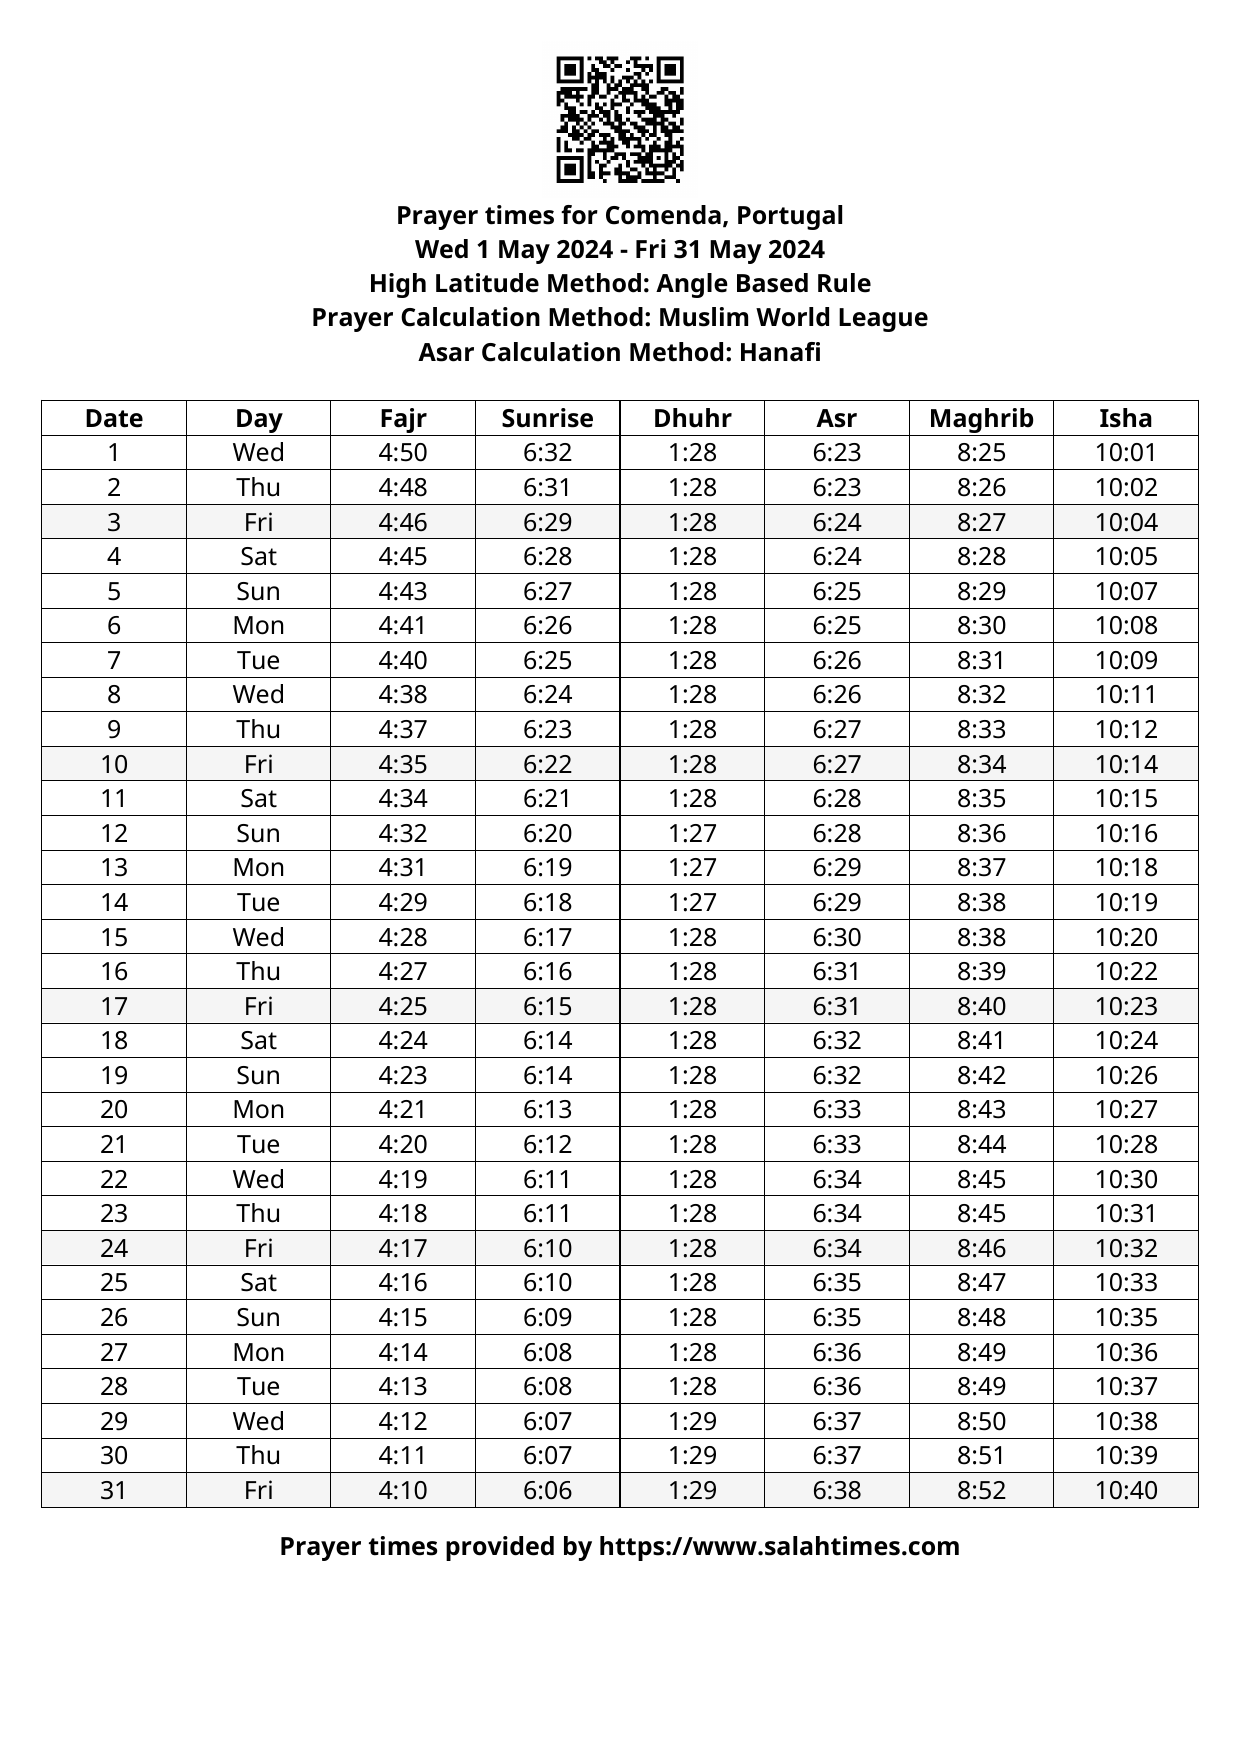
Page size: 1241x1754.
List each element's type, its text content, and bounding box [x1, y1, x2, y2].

table_cell 4:46 [331, 505, 475, 538]
table_cell Mon [187, 851, 330, 884]
table_cell 6:27 [765, 712, 909, 746]
table_cell 4:21 [331, 1093, 475, 1126]
table_cell 6:24 [476, 678, 619, 711]
table_cell 1:28 [621, 574, 764, 607]
table_cell 6:24 [765, 505, 909, 538]
table_cell 4:20 [331, 1127, 475, 1161]
table_cell 6:06 [476, 1473, 619, 1507]
table_cell Fri [187, 505, 330, 538]
table_cell 15 [42, 920, 186, 953]
table_cell 27 [42, 1335, 186, 1368]
table_cell Sun [187, 816, 330, 849]
table_cell 4:12 [331, 1404, 475, 1437]
table_cell 1:28 [621, 1058, 764, 1092]
table_cell 6:28 [765, 781, 909, 815]
table_cell 1:27 [621, 816, 764, 849]
table_cell 6:23 [765, 470, 909, 504]
table_cell Wed [187, 1162, 330, 1195]
table_cell 6:13 [476, 1093, 619, 1126]
table_cell 8:31 [910, 643, 1053, 677]
table_cell Thu [187, 470, 330, 504]
table_cell 8:47 [910, 1266, 1053, 1299]
table_cell 4:24 [331, 1024, 475, 1057]
table_cell 8:34 [910, 747, 1053, 780]
table_cell 10:16 [1054, 816, 1198, 849]
table_cell 8:45 [910, 1162, 1053, 1195]
table_cell 4:11 [331, 1439, 475, 1472]
table_cell 10:40 [1054, 1473, 1198, 1507]
table_cell 6 [42, 609, 186, 642]
table_cell 6:31 [765, 954, 909, 988]
table_cell 1:28 [621, 436, 764, 469]
table_cell 8:41 [910, 1024, 1053, 1057]
table_cell 6:21 [476, 781, 619, 815]
table_cell 28 [42, 1369, 186, 1403]
table_cell 23 [42, 1196, 186, 1230]
table_cell 19 [42, 1058, 186, 1092]
table_cell 6:26 [765, 678, 909, 711]
table_cell 6:15 [476, 989, 619, 1022]
table_cell 8:38 [910, 920, 1053, 953]
table_cell 10:12 [1054, 712, 1198, 746]
table_cell 8:30 [910, 609, 1053, 642]
table_cell 6:10 [476, 1231, 619, 1264]
text Wed 1 May 2024 - Fri 31 May 2024 [42, 232, 1198, 266]
table_cell 1:29 [621, 1439, 764, 1472]
table_cell 10:26 [1054, 1058, 1198, 1092]
table_cell 20 [42, 1093, 186, 1126]
picture [542, 41, 699, 198]
table_cell 6:07 [476, 1439, 619, 1472]
table_cell 1:28 [621, 609, 764, 642]
table_cell 6:08 [476, 1335, 619, 1368]
table_cell Thu [187, 1439, 330, 1472]
table_header Day [187, 401, 330, 434]
table_cell Wed [187, 1404, 330, 1437]
table_cell Thu [187, 954, 330, 988]
table_cell 4:14 [331, 1335, 475, 1368]
table_cell Fri [187, 747, 330, 780]
table_cell Sun [187, 1058, 330, 1092]
table_cell 4:28 [331, 920, 475, 953]
table_cell 4:31 [331, 851, 475, 884]
table_cell 4 [42, 539, 186, 573]
table_cell 10:02 [1054, 470, 1198, 504]
table_cell 6:37 [765, 1439, 909, 1472]
table_cell 6:29 [765, 885, 909, 919]
table_cell 1:28 [621, 1369, 764, 1403]
table_cell 6:31 [765, 989, 909, 1022]
table_cell 1:28 [621, 539, 764, 573]
table_cell 6:18 [476, 885, 619, 919]
table_cell 10:04 [1054, 505, 1198, 538]
table_cell Fri [187, 1473, 330, 1507]
table_cell 1:28 [621, 747, 764, 780]
table_cell 8:29 [910, 574, 1053, 607]
table_cell 11 [42, 781, 186, 815]
table_cell 10:35 [1054, 1300, 1198, 1334]
table_header Maghrib [910, 401, 1053, 434]
table_cell 1:28 [621, 505, 764, 538]
table_cell Wed [187, 436, 330, 469]
table_cell Wed [187, 920, 330, 953]
table_cell 10:11 [1054, 678, 1198, 711]
table_cell Thu [187, 712, 330, 746]
table_cell 4:35 [331, 747, 475, 780]
table_cell 6:37 [765, 1404, 909, 1437]
table_cell 6:20 [476, 816, 619, 849]
table_cell 1:29 [621, 1404, 764, 1437]
table_cell Sat [187, 1266, 330, 1299]
table_cell Tue [187, 1127, 330, 1161]
table_cell 10:05 [1054, 539, 1198, 573]
table_cell 6:27 [476, 574, 619, 607]
table_cell 6:27 [765, 747, 909, 780]
table_cell 10:14 [1054, 747, 1198, 780]
table_cell 8:52 [910, 1473, 1053, 1507]
table_header Asr [765, 401, 909, 434]
table_cell 4:34 [331, 781, 475, 815]
table_cell Mon [187, 609, 330, 642]
table_cell 10:15 [1054, 781, 1198, 815]
table_cell Tue [187, 885, 330, 919]
table_cell 4:45 [331, 539, 475, 573]
table_cell 6:33 [765, 1093, 909, 1126]
table_cell 6:25 [476, 643, 619, 677]
table_cell 6:22 [476, 747, 619, 780]
table_cell 6:30 [765, 920, 909, 953]
table_cell 8:27 [910, 505, 1053, 538]
table_cell 25 [42, 1266, 186, 1299]
table_cell 6:34 [765, 1196, 909, 1230]
table_cell Mon [187, 1335, 330, 1368]
table_cell 4:40 [331, 643, 475, 677]
table_cell 6:26 [476, 609, 619, 642]
table_cell 10:32 [1054, 1231, 1198, 1264]
text Prayer Calculation Method: Muslim World League [42, 300, 1198, 334]
table_cell 1:28 [621, 1127, 764, 1161]
table_cell 6:26 [765, 643, 909, 677]
table_cell Sun [187, 1300, 330, 1334]
table_cell 16 [42, 954, 186, 988]
table_cell 8:48 [910, 1300, 1053, 1334]
table_cell 8:49 [910, 1369, 1053, 1403]
table_cell 18 [42, 1024, 186, 1057]
table_cell 8:49 [910, 1335, 1053, 1368]
table_cell 4:16 [331, 1266, 475, 1299]
table_cell 4:25 [331, 989, 475, 1022]
table_cell 14 [42, 885, 186, 919]
table_cell 1:28 [621, 1266, 764, 1299]
table_cell Sat [187, 1024, 330, 1057]
table_cell Sat [187, 539, 330, 573]
table_cell 13 [42, 851, 186, 884]
table_cell 6:19 [476, 851, 619, 884]
table_cell 3 [42, 505, 186, 538]
table_cell 6:10 [476, 1266, 619, 1299]
table_cell 30 [42, 1439, 186, 1472]
table_cell 4:37 [331, 712, 475, 746]
table_cell 1:28 [621, 1335, 764, 1368]
table_cell 6:36 [765, 1369, 909, 1403]
table_cell Fri [187, 1231, 330, 1264]
table_cell 1:28 [621, 1231, 764, 1264]
table_cell 8:28 [910, 539, 1053, 573]
table_cell 10:33 [1054, 1266, 1198, 1299]
table_cell 1 [42, 436, 186, 469]
table_cell 6:32 [765, 1058, 909, 1092]
table_cell 10:37 [1054, 1369, 1198, 1403]
table_cell 10 [42, 747, 186, 780]
table_cell 10:31 [1054, 1196, 1198, 1230]
table_cell 6:34 [765, 1162, 909, 1195]
table_cell 6:24 [765, 539, 909, 573]
table_cell 1:27 [621, 851, 764, 884]
table_cell 10:18 [1054, 851, 1198, 884]
table_cell 22 [42, 1162, 186, 1195]
table_cell 1:28 [621, 1300, 764, 1334]
table_cell 10:28 [1054, 1127, 1198, 1161]
table_cell 8:50 [910, 1404, 1053, 1437]
table_cell 8:25 [910, 436, 1053, 469]
table_cell 10:01 [1054, 436, 1198, 469]
table_cell 8:36 [910, 816, 1053, 849]
table_cell 1:28 [621, 954, 764, 988]
table_cell 1:28 [621, 989, 764, 1022]
table_cell 10:19 [1054, 885, 1198, 919]
table_cell 29 [42, 1404, 186, 1437]
table_cell 8:44 [910, 1127, 1053, 1161]
table_cell 24 [42, 1231, 186, 1264]
table_cell 4:19 [331, 1162, 475, 1195]
table_cell 5 [42, 574, 186, 607]
table_cell 4:32 [331, 816, 475, 849]
table_cell 8:26 [910, 470, 1053, 504]
table_cell 9 [42, 712, 186, 746]
table_cell 10:27 [1054, 1093, 1198, 1126]
table_cell Mon [187, 1093, 330, 1126]
text Prayer times for Comenda, Portugal [42, 198, 1198, 232]
table_cell 10:08 [1054, 609, 1198, 642]
table_cell 6:32 [476, 436, 619, 469]
table_cell 8 [42, 678, 186, 711]
table_cell 4:38 [331, 678, 475, 711]
table_cell 1:28 [621, 470, 764, 504]
table_cell 8:42 [910, 1058, 1053, 1092]
table_cell 4:17 [331, 1231, 475, 1264]
table_cell 4:23 [331, 1058, 475, 1092]
table_cell 7 [42, 643, 186, 677]
table_cell 4:15 [331, 1300, 475, 1334]
table_cell 6:12 [476, 1127, 619, 1161]
table_cell 10:20 [1054, 920, 1198, 953]
table_cell 12 [42, 816, 186, 849]
table_cell 4:27 [331, 954, 475, 988]
table_cell 10:38 [1054, 1404, 1198, 1437]
table_cell 10:39 [1054, 1439, 1198, 1472]
text Asar Calculation Method: Hanafi [42, 334, 1198, 368]
table_cell 4:48 [331, 470, 475, 504]
table_header Sunrise [476, 401, 619, 434]
text High Latitude Method: Angle Based Rule [42, 266, 1198, 300]
table_cell 17 [42, 989, 186, 1022]
table_cell 10:09 [1054, 643, 1198, 677]
table_cell 1:27 [621, 885, 764, 919]
table_cell 1:28 [621, 781, 764, 815]
table_cell 8:37 [910, 851, 1053, 884]
table_cell Tue [187, 643, 330, 677]
table_cell 8:33 [910, 712, 1053, 746]
table_cell Thu [187, 1196, 330, 1230]
table_cell Wed [187, 678, 330, 711]
table_cell 6:29 [765, 851, 909, 884]
table_header Date [42, 401, 186, 434]
table_cell 6:08 [476, 1369, 619, 1403]
table_cell Sun [187, 574, 330, 607]
table_cell Sat [187, 781, 330, 815]
table_cell 6:31 [476, 470, 619, 504]
table_cell 2 [42, 470, 186, 504]
table_cell 6:09 [476, 1300, 619, 1334]
table_cell 6:14 [476, 1058, 619, 1092]
table_cell Tue [187, 1369, 330, 1403]
table_cell 6:34 [765, 1231, 909, 1264]
table_cell 4:29 [331, 885, 475, 919]
table_header Fajr [331, 401, 475, 434]
table_cell 8:32 [910, 678, 1053, 711]
table_cell 6:11 [476, 1196, 619, 1230]
table_cell 6:23 [765, 436, 909, 469]
table_cell 1:28 [621, 1162, 764, 1195]
table_cell 8:51 [910, 1439, 1053, 1472]
text Prayer times provided by https://www.salahtimes.com [42, 1528, 1198, 1563]
table_cell Fri [187, 989, 330, 1022]
table_cell 6:11 [476, 1162, 619, 1195]
table_cell 21 [42, 1127, 186, 1161]
table_cell 6:28 [476, 539, 619, 573]
table_cell 6:14 [476, 1024, 619, 1057]
table_header Isha [1054, 401, 1198, 434]
table_cell 6:16 [476, 954, 619, 988]
table_cell 6:33 [765, 1127, 909, 1161]
table_cell 6:28 [765, 816, 909, 849]
table_cell 1:29 [621, 1473, 764, 1507]
table_cell 6:36 [765, 1335, 909, 1368]
table_cell 8:46 [910, 1231, 1053, 1264]
table_cell 1:28 [621, 920, 764, 953]
table_cell 6:29 [476, 505, 619, 538]
table_cell 6:25 [765, 574, 909, 607]
table_cell 6:32 [765, 1024, 909, 1057]
table_cell 6:25 [765, 609, 909, 642]
table_cell 6:23 [476, 712, 619, 746]
table_cell 8:40 [910, 989, 1053, 1022]
table_cell 10:36 [1054, 1335, 1198, 1368]
table_cell 1:28 [621, 1196, 764, 1230]
table_cell 8:43 [910, 1093, 1053, 1126]
table_cell 1:28 [621, 1024, 764, 1057]
table_cell 1:28 [621, 643, 764, 677]
table_cell 4:10 [331, 1473, 475, 1507]
table_cell 8:35 [910, 781, 1053, 815]
table_cell 4:41 [331, 609, 475, 642]
table_cell 6:17 [476, 920, 619, 953]
table_cell 8:45 [910, 1196, 1053, 1230]
table_cell 1:28 [621, 678, 764, 711]
table_cell 6:07 [476, 1404, 619, 1437]
table_cell 10:23 [1054, 989, 1198, 1022]
table_cell 1:28 [621, 712, 764, 746]
table_cell 8:38 [910, 885, 1053, 919]
table_cell 8:39 [910, 954, 1053, 988]
table_cell 4:13 [331, 1369, 475, 1403]
table_cell 10:07 [1054, 574, 1198, 607]
table_header Dhuhr [621, 401, 764, 434]
table_cell 10:30 [1054, 1162, 1198, 1195]
table_cell 31 [42, 1473, 186, 1507]
table_cell 4:50 [331, 436, 475, 469]
table_cell 6:35 [765, 1266, 909, 1299]
table_cell 26 [42, 1300, 186, 1334]
table_cell 4:18 [331, 1196, 475, 1230]
table_cell 10:22 [1054, 954, 1198, 988]
table_cell 1:28 [621, 1093, 764, 1126]
table_cell 6:38 [765, 1473, 909, 1507]
table_cell 4:43 [331, 574, 475, 607]
table_cell 10:24 [1054, 1024, 1198, 1057]
table_cell 6:35 [765, 1300, 909, 1334]
